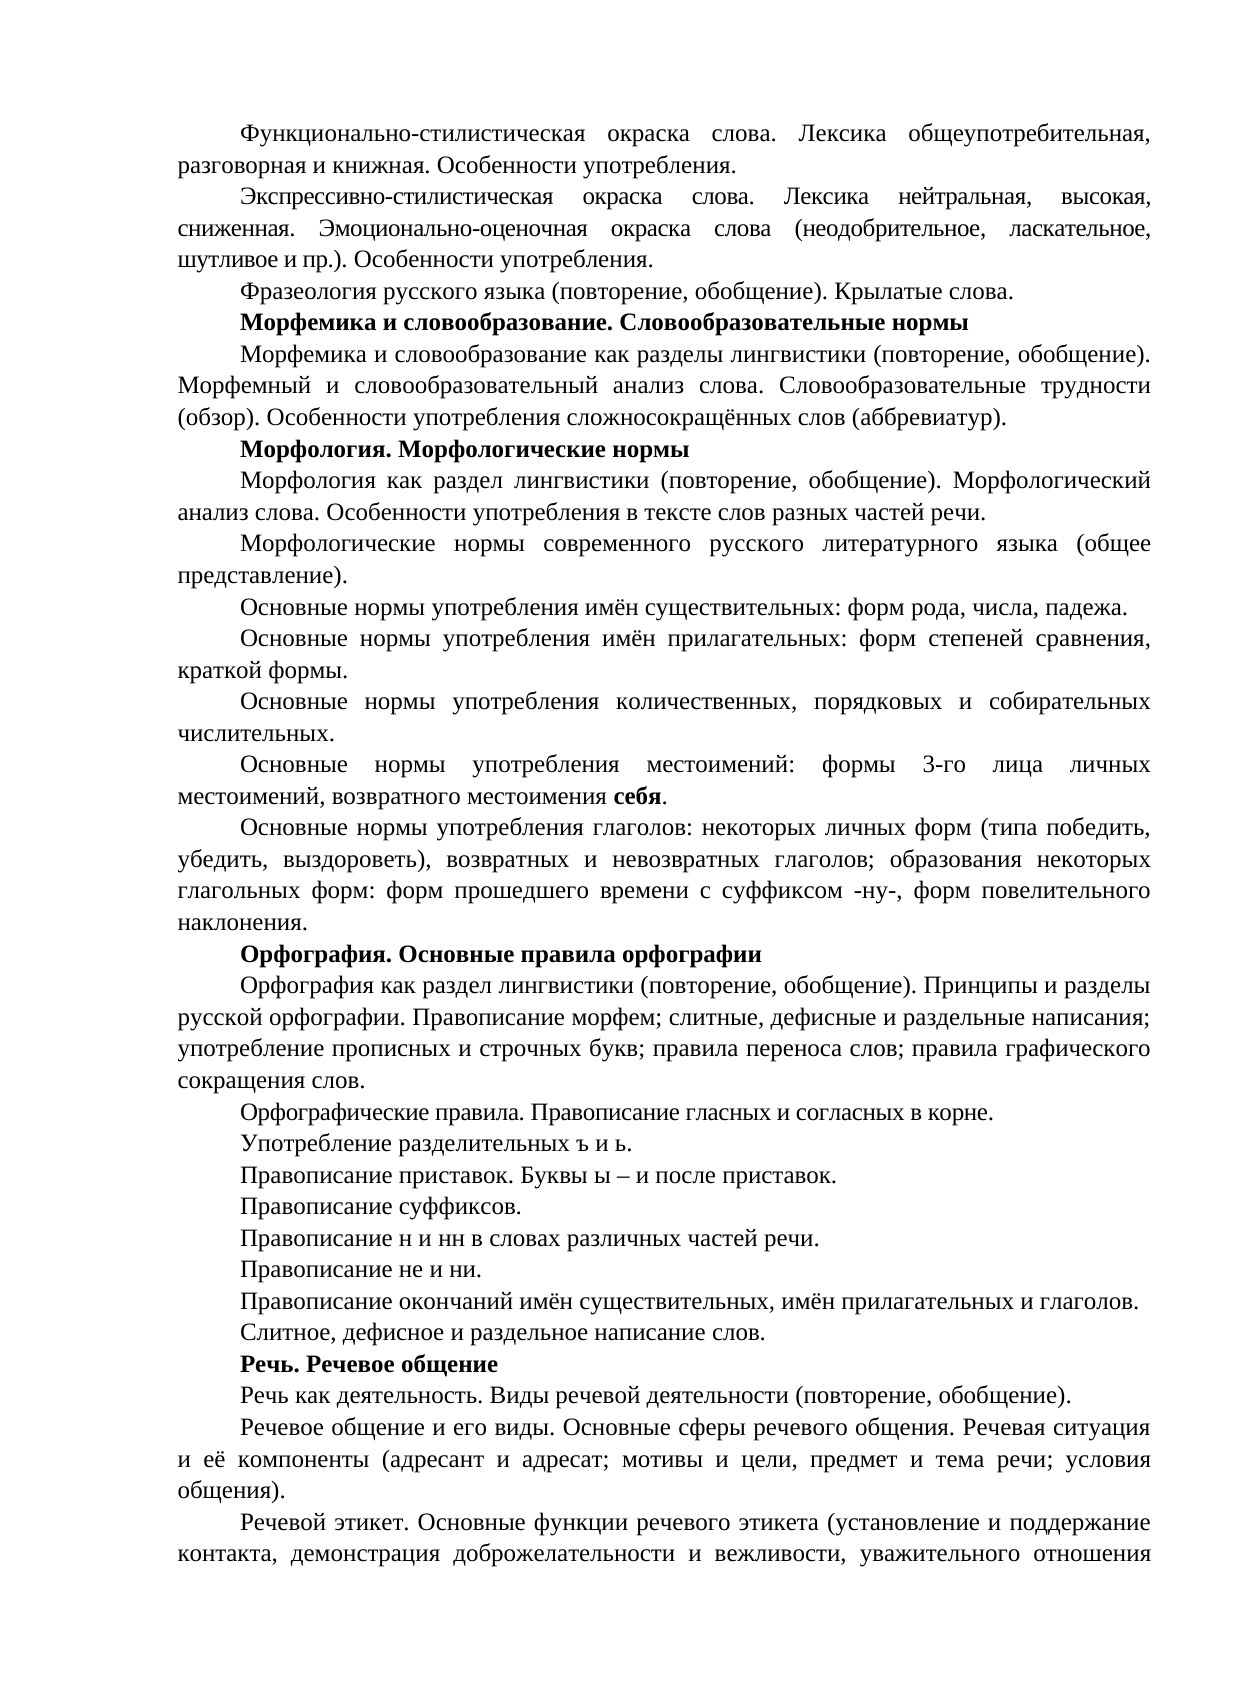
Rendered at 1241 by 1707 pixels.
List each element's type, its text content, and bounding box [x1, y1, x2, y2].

text Правописание приставок. Буквы ы – и после приставок. [177, 1160, 1152, 1188]
text Правописание суффиксов. [177, 1191, 1152, 1220]
text Морфемика и словообразование как разделы лингвистики (повторение, обобщение). Морфемный и словообразовательный анализ слова. Словообразовательные трудности (обзор). Особенности употребления сложносокращённых слов (аббревиатур). [177, 339, 1152, 431]
text Морфология. Морфологические нормы [177, 434, 1152, 462]
text Морфологические нормы современного русского литературного языка (общее представление). [177, 528, 1152, 589]
text Основные нормы употребления имён прилагательных: форм степеней сравнения, краткой формы. [177, 623, 1152, 683]
text Речь как деятельность. Виды речевой деятельности (повторение, обобщение). [177, 1381, 1152, 1409]
text Орфография. Основные правила орфографии [177, 939, 1152, 967]
text Фразеология русского языка (повторение, обобщение). Крылатые слова. [177, 276, 1152, 305]
text Основные нормы употребления глаголов: некоторых личных форм (типа победить, убедить, выздороветь), возвратных и невозвратных глаголов; образования некоторых глагольных форм: форм прошедшего времени с суффиксом -ну-, форм повелительного наклонения. [177, 812, 1152, 936]
text Основные нормы употребления количественных, порядковых и собирательных числительных. [177, 686, 1152, 747]
text Правописание окончаний имён существительных, имён прилагательных и глаголов. [177, 1286, 1152, 1315]
text Орфография как раздел лингвистики (повторение, обобщение). Принципы и разделы русской орфографии. Правописание морфем; слитные, дефисные и раздельные написания; употребление прописных и строчных букв; правила переноса слов; правила графического сокращения слов. [177, 970, 1152, 1094]
text Правописание н и нн в словах различных частей речи. [177, 1223, 1152, 1252]
text Основные нормы употребления местоимений: формы 3-го лица личных местоимений, возвратного местоимения себя. [177, 749, 1152, 810]
text Экспрессивно-стилистическая окраска слова. Лексика нейтральная, высокая, сниженная. Эмоционально-оценочная окраска слова (неодобрительное, ласкательное, шутливое и пр.). Особенности употребления. [177, 181, 1152, 273]
text Употребление разделительных ъ и ь. [177, 1128, 1152, 1157]
text Речь. Речевое общение [177, 1349, 1152, 1378]
text Слитное, дефисное и раздельное написание слов. [177, 1317, 1152, 1346]
text Морфемика и словообразование. Словообразовательные нормы [177, 307, 1152, 336]
text Основные нормы употребления имён существительных: форм рода, числа, падежа. [177, 592, 1152, 620]
text Речевое общение и его виды. Основные сферы речевого общения. Речевая ситуация и её компоненты (адресант и адресат; мотивы и цели, предмет и тема речи; условия общения). [177, 1412, 1152, 1504]
text Функционально-стилистическая окраска слова. Лексика общеупотребительная, разговорная и книжная. Особенности употребления. [177, 118, 1152, 178]
text Правописание не и ни. [177, 1254, 1152, 1283]
text Орфографические правила. Правописание гласных и согласных в корне. [177, 1097, 1152, 1125]
text Морфология как раздел лингвистики (повторение, обобщение). Морфологический анализ слова. Особенности употребления в тексте слов разных частей речи. [177, 465, 1152, 526]
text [177, 1507, 1152, 1567]
